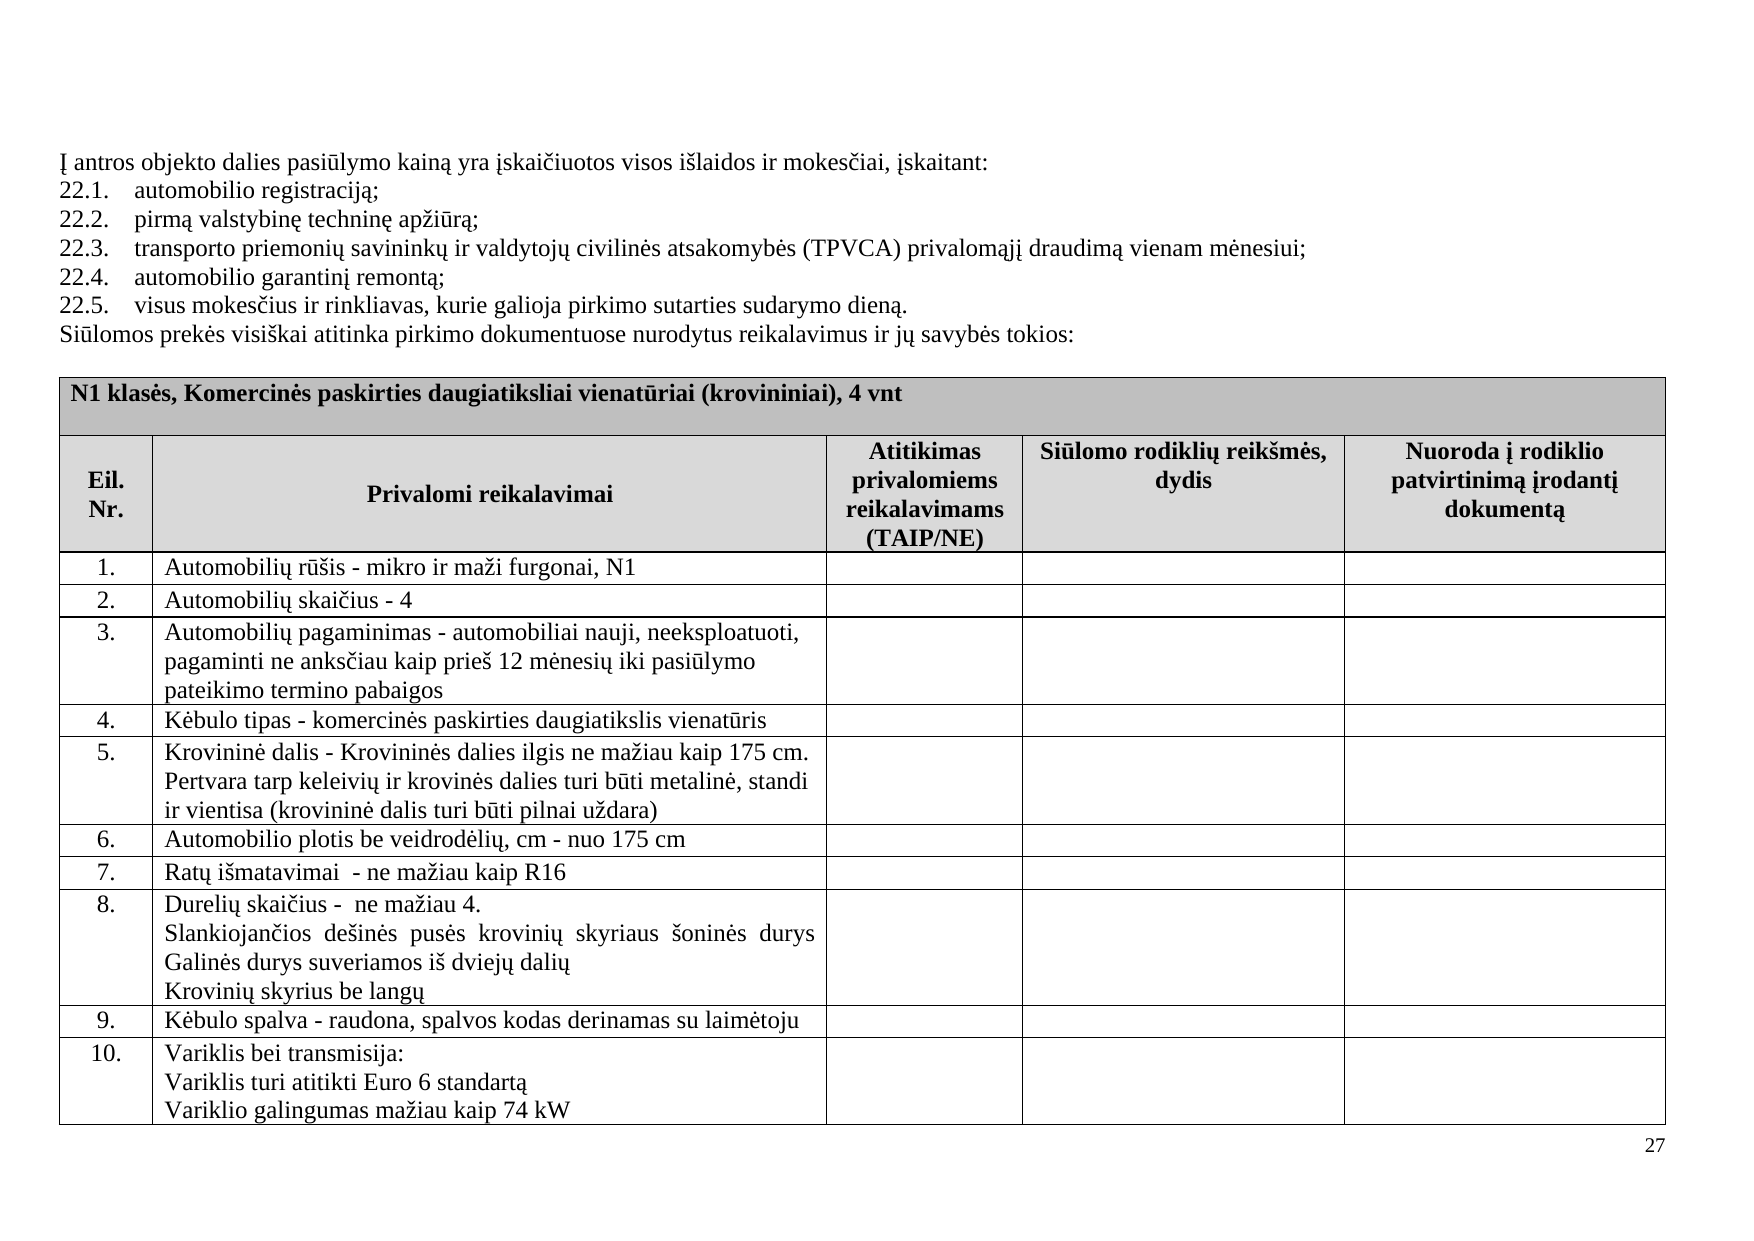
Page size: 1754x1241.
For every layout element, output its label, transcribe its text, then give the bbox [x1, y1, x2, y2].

table_cell Durelių skaičius - ne mažiau 4. Slankiojančios dešinės pusės krovinių skyriaus šoninės durys Galinės durys suveriamos iš dviejų dalių Krovinių skyrius be langų [153, 890, 826, 1004]
table_cell [1023, 890, 1344, 1004]
table_cell [1023, 737, 1344, 823]
table_cell [827, 553, 1022, 584]
table_cell [1345, 857, 1665, 888]
text 22.1. automobilio registraciją; [59, 176, 1665, 204]
table_cell [827, 1038, 1022, 1124]
table_cell [1023, 705, 1344, 736]
table_cell 5. [60, 737, 152, 823]
table_cell [1023, 553, 1344, 584]
text 22.5. visus mokesčius ir rinkliavas, kurie galioja pirkimo sutarties sudarymo dieną. [59, 291, 1665, 319]
text 22.4. automobilio garantinį remontą; [59, 262, 1665, 291]
table_cell [1345, 585, 1665, 616]
table_cell [827, 737, 1022, 823]
text 22.3. transporto priemonių savininkų ir valdytojų civilinės atsakomybės (TPVCA) privalomąjį draudimą vienam mėnesiui; [59, 233, 1665, 262]
table_cell 9. [60, 1006, 152, 1037]
table_cell [827, 890, 1022, 1004]
table_header N1 klasės, Komercinės paskirties daugiatiksliai vienatūriai (krovininiai), 4 vnt [60, 378, 1665, 435]
table_cell Kėbulo spalva - raudona, spalvos kodas derinamas su laimėtoju [153, 1006, 826, 1037]
table_cell [1345, 825, 1665, 856]
table_cell 10. [60, 1038, 152, 1124]
table_cell Automobilių pagaminimas - automobiliai nauji, neeksploatuoti, pagaminti ne anksčiau kaip prieš 12 mėnesių iki pasiūlymo pateikimo termino pabaigos [153, 618, 826, 704]
table_cell [1345, 1038, 1665, 1124]
table_cell Siūlomo rodiklių reikšmės, dydis [1023, 436, 1344, 551]
table_cell Automobilių rūšis - mikro ir maži furgonai, N1 [153, 553, 826, 584]
table_cell Nuoroda į rodiklio patvirtinimą įrodantį dokumentą [1345, 436, 1665, 551]
table_cell [827, 585, 1022, 616]
table_cell [1345, 618, 1665, 704]
table_cell [1023, 857, 1344, 888]
table_cell Eil. Nr. [60, 436, 152, 551]
table_cell [1023, 585, 1344, 616]
text 22.2. pirmą valstybinę techninę apžiūrą; [59, 204, 1665, 233]
table_cell [827, 705, 1022, 736]
table_cell [827, 825, 1022, 856]
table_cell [153, 1038, 826, 1124]
table_cell Krovininė dalis - Krovininės dalies ilgis ne mažiau kaip 175 cm. Pertvara tarp keleivių ir krovinės dalies turi būti metalinė, standi ir vientisa (krovininė dalis turi būti pilnai uždara) [153, 737, 826, 823]
table_cell 4. [60, 705, 152, 736]
table_cell 3. [60, 618, 152, 704]
table_cell [1023, 825, 1344, 856]
table_cell Kėbulo tipas - komercinės paskirties daugiatikslis vienatūris [153, 705, 826, 736]
table_cell [1345, 1006, 1665, 1037]
table_cell [1023, 1038, 1344, 1124]
table_cell [827, 1006, 1022, 1037]
table_cell 7. [60, 857, 152, 888]
text Siūlomos prekės visiškai atitinka pirkimo dokumentuose nurodytus reikalavimus ir jų savybės tokios: [59, 319, 1665, 348]
table_cell 8. [60, 890, 152, 1004]
table_cell [1345, 705, 1665, 736]
table_cell [827, 618, 1022, 704]
table_cell [1023, 1006, 1344, 1037]
table_cell Ratų išmatavimai - ne mažiau kaip R16 [153, 857, 826, 888]
table_cell [1345, 737, 1665, 823]
table_cell [827, 857, 1022, 888]
table_cell Atitikimas privalomiems reikalavimams (TAIP/NE) [827, 436, 1022, 551]
table_cell 6. [60, 825, 152, 856]
table_cell [1345, 553, 1665, 584]
table_cell 1. [60, 553, 152, 584]
table_cell Automobilio plotis be veidrodėlių, cm - nuo 175 cm [153, 825, 826, 856]
table_cell Automobilių skaičius - 4 [153, 585, 826, 616]
table_cell 2. [60, 585, 152, 616]
text Į antros objekto dalies pasiūlymo kainą yra įskaičiuotos visos išlaidos ir mokesčiai, įskaitant: [59, 147, 1665, 176]
table_cell [1023, 618, 1344, 704]
table_cell Privalomi reikalavimai [153, 436, 826, 551]
table_cell [1345, 890, 1665, 1004]
